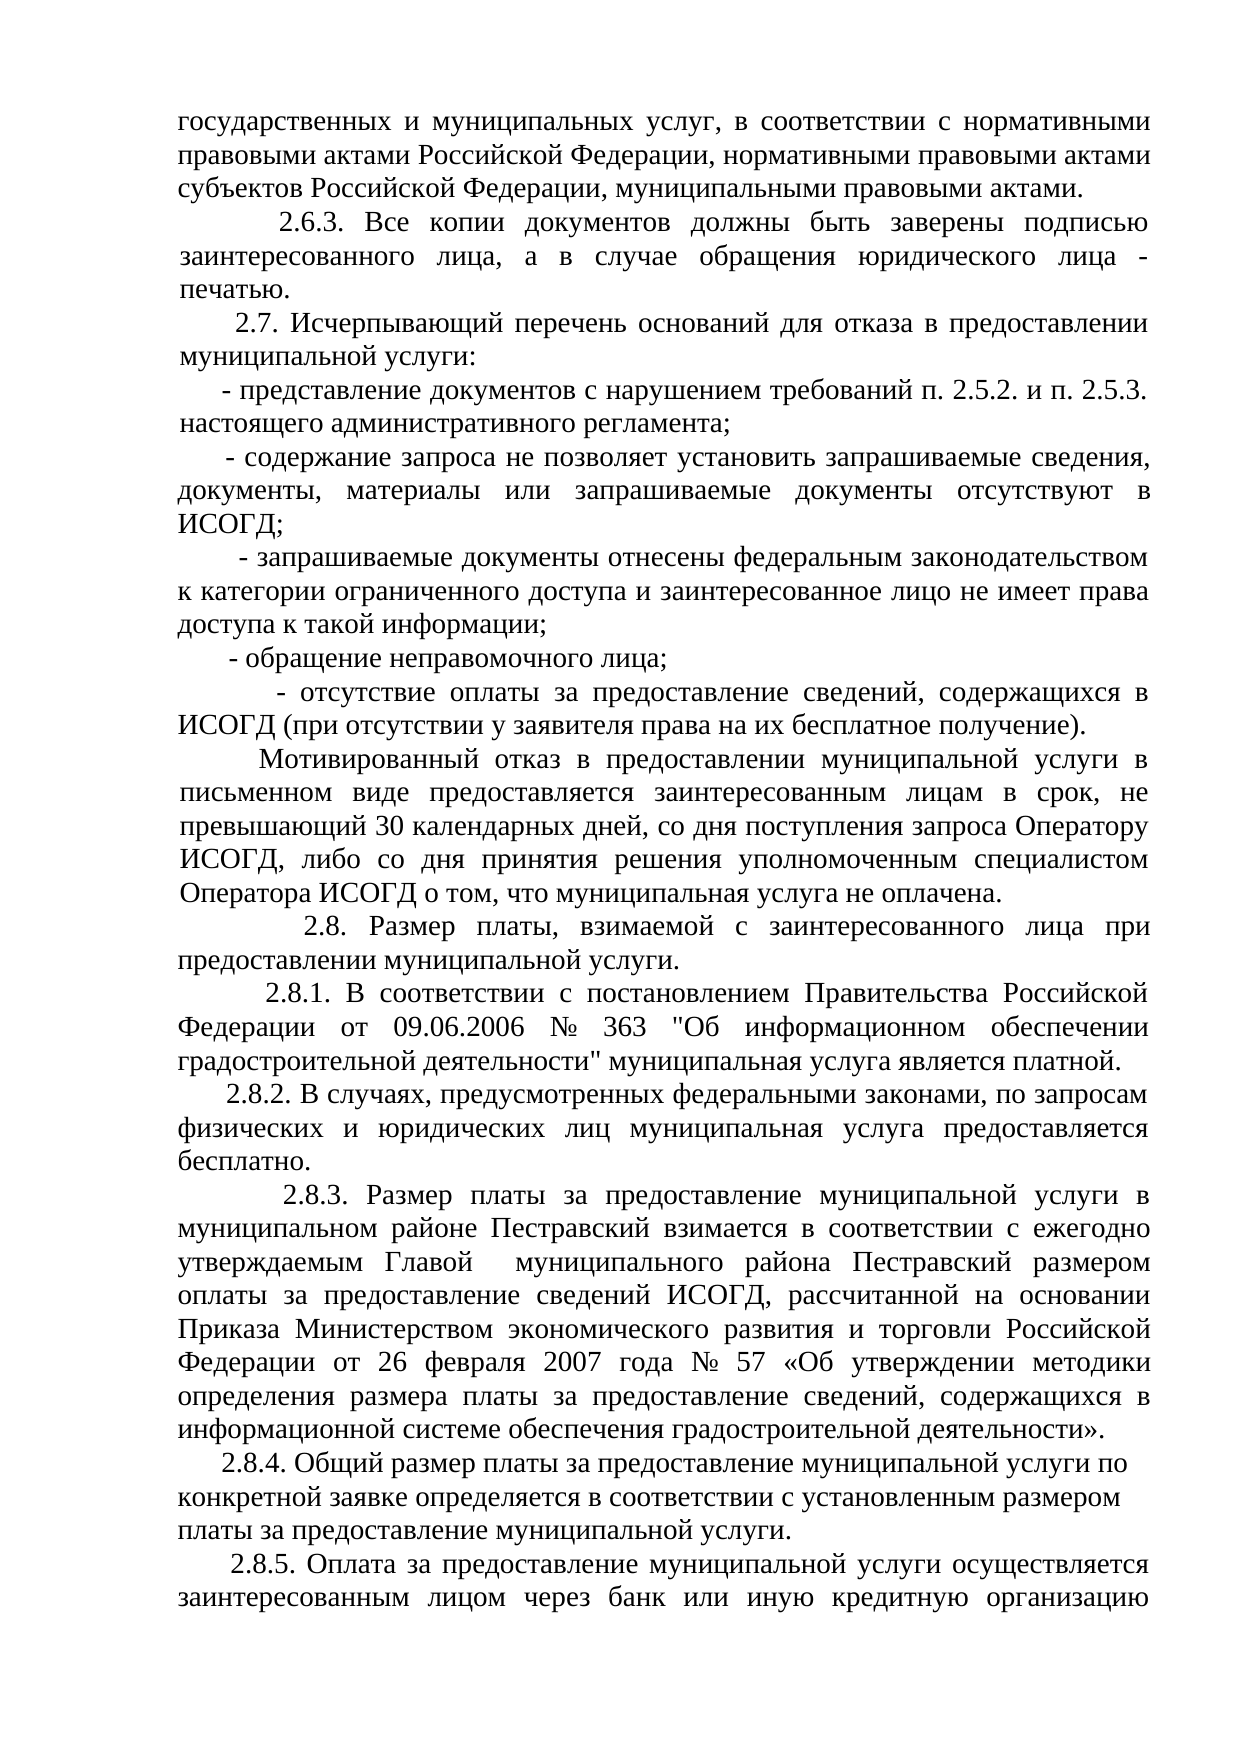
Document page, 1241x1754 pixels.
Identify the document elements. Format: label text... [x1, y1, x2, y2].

text 2.8.4. Общий размер платы за предоставление муниципальной услуги по конкретной заявке определяется в соответствии с установленным размером платы за предоставление муниципальной услуги. [177, 1445, 1152, 1546]
text Мотивированный отказ в предоставлении муниципальной услуги в письменном виде предоставляется заинтересованным лицам в срок, не превышающий 30 календарных дней, со дня поступления запроса Оператору ИСОГД, либо со дня принятия решения уполномоченным специалистом Оператора ИСОГД о том, что муниципальная услуга не оплачена. [179, 741, 1149, 908]
text - отсутствие оплаты за предоставление сведений, содержащихся в ИСОГД (при отсутствии у заявителя права на их бесплатное получение). [177, 674, 1149, 741]
text 2.7. Исчерпывающий перечень оснований для отказа в предоставлении муниципальной услуги: [179, 305, 1149, 372]
text - обращение неправомочного лица; [177, 640, 1149, 674]
text - представление документов с нарушением требований п. 2.5.2. и п. 2.5.3. настоящего административного регламента; [179, 372, 1149, 439]
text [177, 103, 1152, 204]
text 2.8.2. В случаях, предусмотренных федеральными законами, по запросам физических и юридических лиц муниципальная услуга предоставляется бесплатно. [177, 1076, 1149, 1177]
text - запрашиваемые документы отнесены федеральным законодательством к категории ограниченного доступа и заинтересованное лицо не имеет права доступа к такой информации; [177, 539, 1149, 640]
text 2.6.3. Все копии документов должны быть заверены подписью заинтересованного лица, а в случае обращения юридического лица - печатью. [179, 204, 1149, 305]
text 2.8. Размер платы, взимаемой с заинтересованного лица при предоставлении муниципальной услуги. [177, 908, 1152, 976]
text 2.8.3. Размер платы за предоставление муниципальной услуги в муниципальном районе Пестравский взимается в соответствии с ежегодно утверждаемым Главой муниципального района Пестравский размером оплаты за предоставление сведений ИСОГД, рассчитанной на основании Приказа Министерством экономического развития и торговли Российской Федерации от 26 февраля 2007 года № 57 «Об утверждении методики определения размера платы за предоставление сведений, содержащихся в информационной системе обеспечения градостроительной деятельности». [177, 1177, 1152, 1445]
text - содержание запроса не позволяет установить запрашиваемые сведения, документы, материалы или запрашиваемые документы отсутствуют в ИСОГД; [177, 439, 1152, 539]
text 2.8.1. В соответствии с постановлением Правительства Российской Федерации от 09.06.2006 № 363 "Об информационном обеспечении градостроительной деятельности" муниципальная услуга является платной. [177, 976, 1149, 1076]
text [177, 1546, 1149, 1613]
